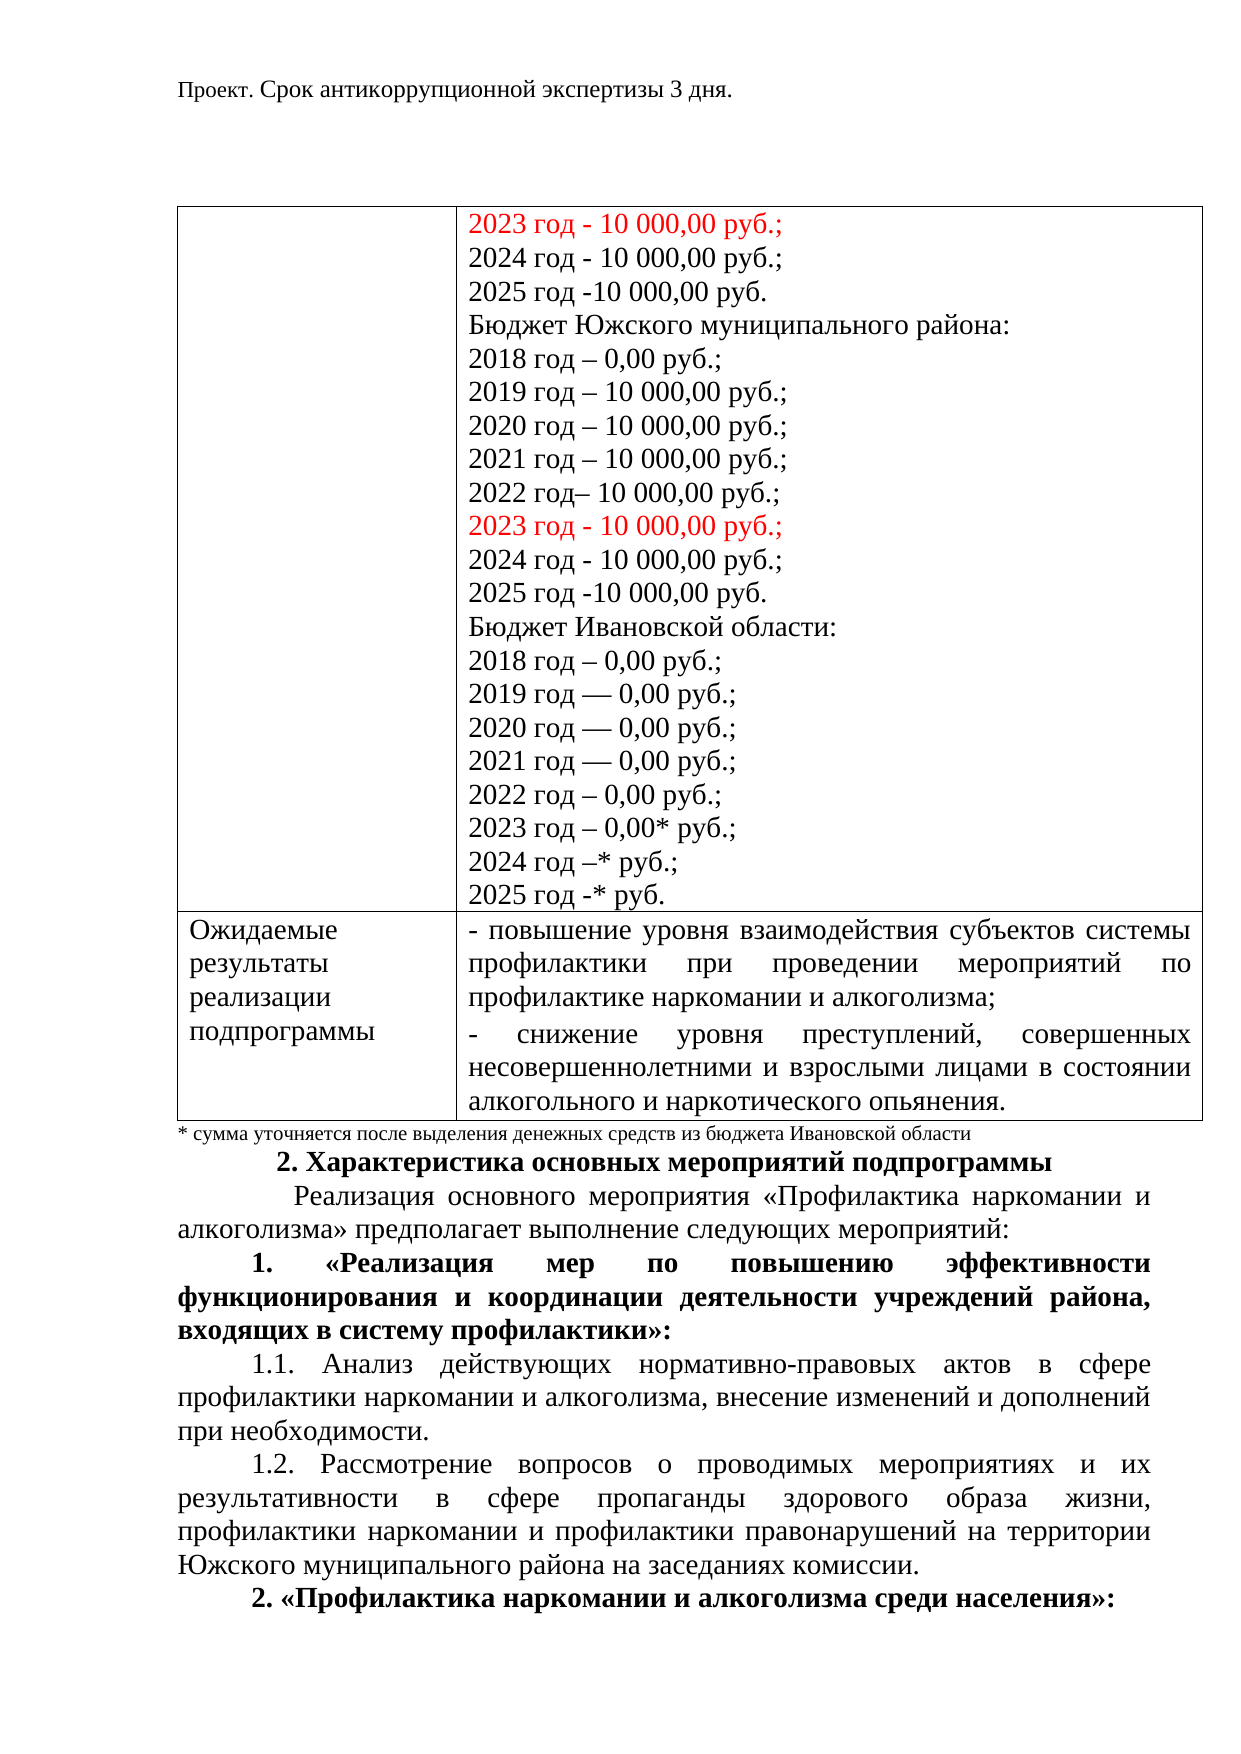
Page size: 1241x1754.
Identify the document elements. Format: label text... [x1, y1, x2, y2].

table_cell Ожидаемые результаты реализации подпрограммы [178, 912, 456, 1119]
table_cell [457, 207, 1202, 911]
text 2. Характеристика основных мероприятий подпрограммы [177, 1144, 1152, 1178]
text 1. «Реализация мер по повышению эффективности функционирования и координации деятельности учреждений района, входящих в систему профилактики»: [177, 1245, 1152, 1346]
text 2. «Профилактика наркомании и алкоголизма среди населения»: [177, 1581, 1152, 1614]
text * сумма уточняется после выделения денежных средств из бюджета Ивановской области [177, 1121, 1152, 1144]
text 1.2. Рассмотрение вопросов о проводимых мероприятиях и их результативности в сфере пропаганды здорового образа жизни, профилактики наркомании и профилактики правонарушений на территории Южского муниципального района на заседаниях комиссии. [177, 1446, 1152, 1581]
table_cell - повышение уровня взаимодействия субъектов системы профилактики при проведении мероприятий по профилактике наркомании и алкоголизма; - снижение уровня преступлений, совершенных несовершеннолетними и взрослыми лицами в состоянии алкогольного и наркотического опьянения. [457, 912, 1202, 1119]
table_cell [178, 207, 456, 911]
text Реализация основного мероприятия «Профилактика наркомании и алкоголизма» предполагает выполнение следующих мероприятий: [177, 1178, 1152, 1245]
text 1.1. Анализ действующих нормативно-правовых актов в сфере профилактики наркомании и алкоголизма, внесение изменений и дополнений при необходимости. [177, 1346, 1152, 1446]
